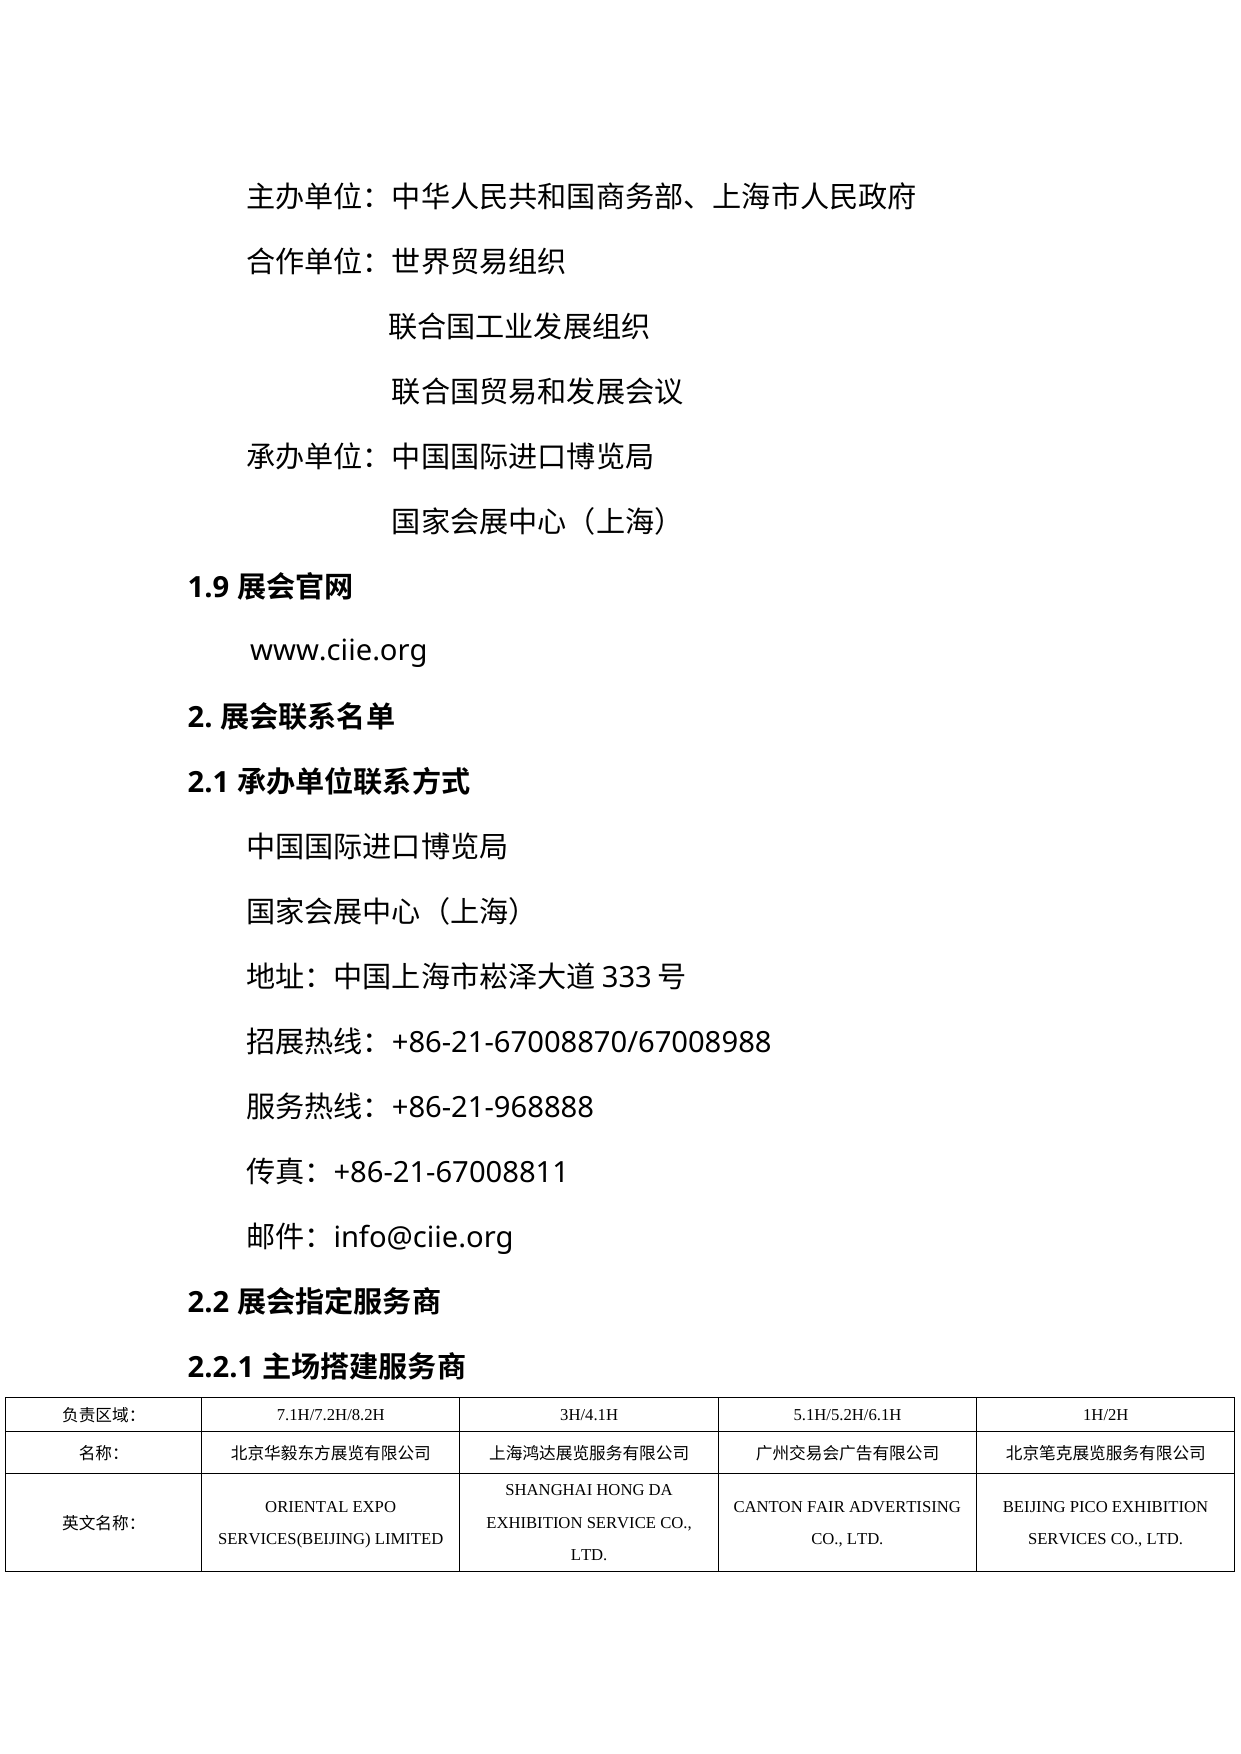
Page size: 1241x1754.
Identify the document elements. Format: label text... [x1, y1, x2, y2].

table_cell 上海鸿达展览服务有限公司 [460, 1432, 718, 1472]
text 邮件：info@ciie.org [246, 1202, 1053, 1267]
text 承办单位：中国国际进口博览局 [187, 422, 1053, 487]
table_header 5.1H/5.2H/6.1H [719, 1398, 976, 1431]
text 合作单位：世界贸易组织 [246, 227, 1053, 292]
table_cell 英文名称： [6, 1474, 201, 1571]
text 联合国工业发展组织 [344, 292, 1053, 357]
text 中国国际进口博览局 [246, 812, 1053, 877]
text 传真：+86-21-67008811 [246, 1137, 1053, 1202]
table_cell CANTON FAIR ADVERTISING CO., LTD. [719, 1474, 976, 1571]
table_cell ORIENTAL EXPO SERVICES(BEIJING) LIMITED [202, 1474, 459, 1571]
text 招展热线：+86-21-67008870/67008988 [246, 1007, 1053, 1072]
list 展会联系名单 [187, 682, 1053, 747]
text 主办单位：中华人民共和国商务部、上海市人民政府 [187, 162, 1053, 227]
table_header 3H/4.1H [460, 1398, 718, 1431]
text www.ciie.org [187, 617, 1053, 682]
table_cell 名称： [6, 1432, 201, 1472]
table_header 负责区域： [6, 1398, 201, 1431]
text 2.1 承办单位联系方式 [187, 747, 1053, 812]
text 服务热线：+86-21-968888 [246, 1072, 1053, 1137]
table_cell 北京笔克展览服务有限公司 [977, 1432, 1234, 1472]
text 国家会展中心（上海） [187, 487, 1053, 552]
table_header 7.1H/7.2H/8.2H [202, 1398, 459, 1431]
table_cell SHANGHAI HONG DA EXHIBITION SERVICE CO., LTD. [460, 1474, 718, 1571]
list 展会官网 [187, 552, 1053, 617]
text 国家会展中心（上海） [246, 877, 1053, 942]
text 2.2.1 主场搭建服务商 [187, 1332, 1053, 1397]
text 地址：中国上海市崧泽大道333号 [246, 942, 1053, 1007]
text 联合国贸易和发展会议 [187, 357, 1053, 422]
table_cell BEIJING PICO EXHIBITION SERVICES CO., LTD. [977, 1474, 1234, 1571]
text 2.2 展会指定服务商 [187, 1267, 1053, 1332]
table_header 1H/2H [977, 1398, 1234, 1431]
table_cell 北京华毅东方展览有限公司 [202, 1432, 459, 1472]
table_cell 广州交易会广告有限公司 [719, 1432, 976, 1472]
